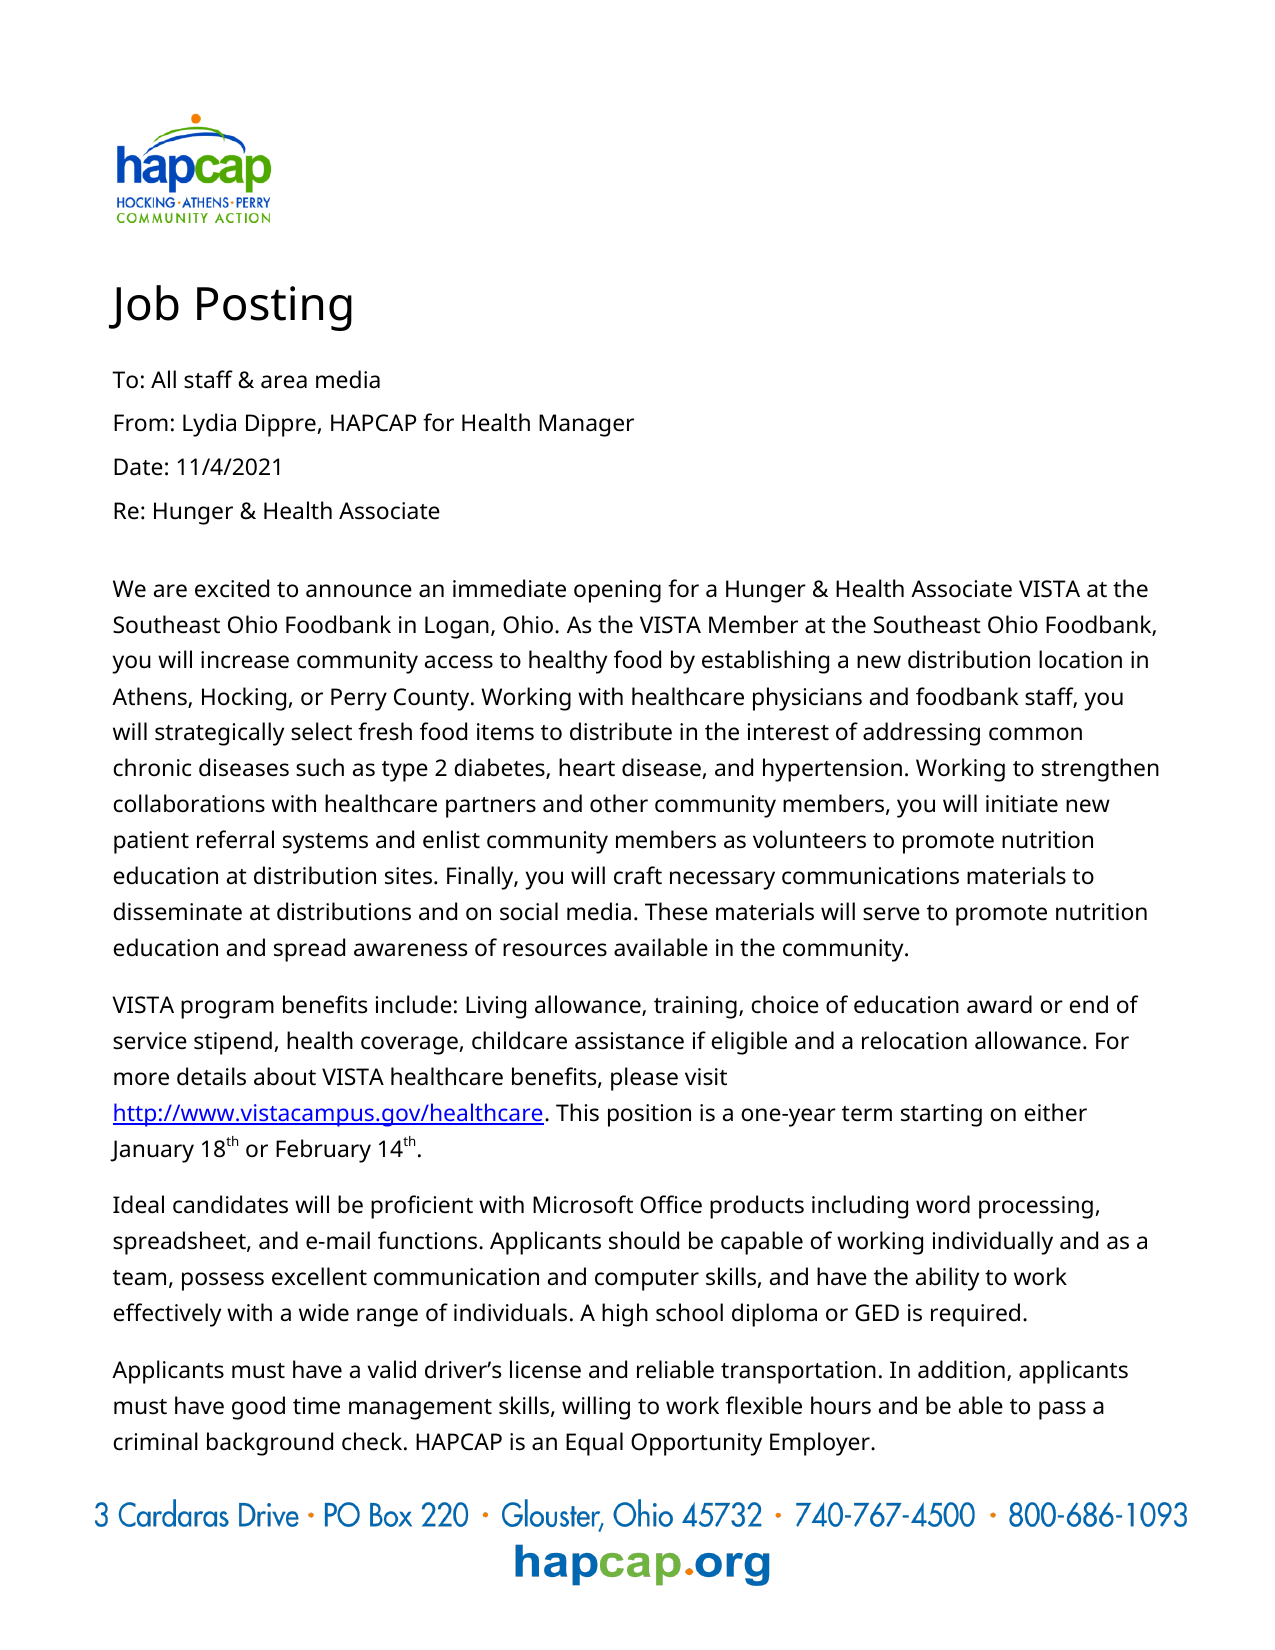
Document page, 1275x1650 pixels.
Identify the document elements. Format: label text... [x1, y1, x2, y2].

text Applicants must have a valid driver’s license and reliable transportation. In addition, applicants must have good time management skills, willing to work flexible hours and be able to pass a criminal background check. HAPCAP is an Equal Opportunity Employer. [112, 1354, 1162, 1457]
text Job Posting [112, 188, 1162, 333]
text Ideal candidates will be proficient with Microsoft Office products including word processing, spreadsheet, and e-mail functions. Applicants should be capable of working individually and as a team, possess excellent communication and computer skills, and have the ability to work effectively with a wide range of individuals. A high school diploma or GED is required. [112, 1189, 1162, 1328]
picture [93, 1499, 1188, 1593]
text VISTA program benefits include: Living allowance, training, choice of education award or end of service stipend, health coverage, childcare assistance if eligible and a relocation allowance. For more details about VISTA healthcare benefits, please visit http://www.vistacampus.gov/healthcare. This position is a one-year term starting on either January 18th or February 14th. [112, 989, 1162, 1164]
text Date: 11/4/2021 [112, 451, 1162, 482]
text To: All staff & area media [112, 363, 1162, 395]
text From: Lydia Dippre, HAPCAP for Health Manager [112, 407, 1162, 438]
text We are excited to announce an immediate opening for a Hunger & Health Associate VISTA at the Southeast Ohio Foodbank in Logan, Ohio. As the VISTA Member at the Southeast Ohio Foodbank, you will increase community access to healthy food by establishing a new distribution location in Athens, Hocking, or Perry County. Working with healthcare physicians and foodbank staff, you will strategically select fresh food items to distribute in the interest of addressing common chronic diseases such as type 2 diabetes, heart disease, and hypertension. Working to strengthen collaborations with healthcare partners and other community members, you will initiate new patient referral systems and enlist community members as volunteers to promote nutrition education at distribution sites. Finally, you will craft necessary communications materials to disseminate at distributions and on social media. These materials will serve to promote nutrition education and spread awareness of resources available in the community. [112, 573, 1162, 963]
picture [112, 112, 278, 222]
text Re: Hunger & Health Associate [112, 495, 1162, 526]
